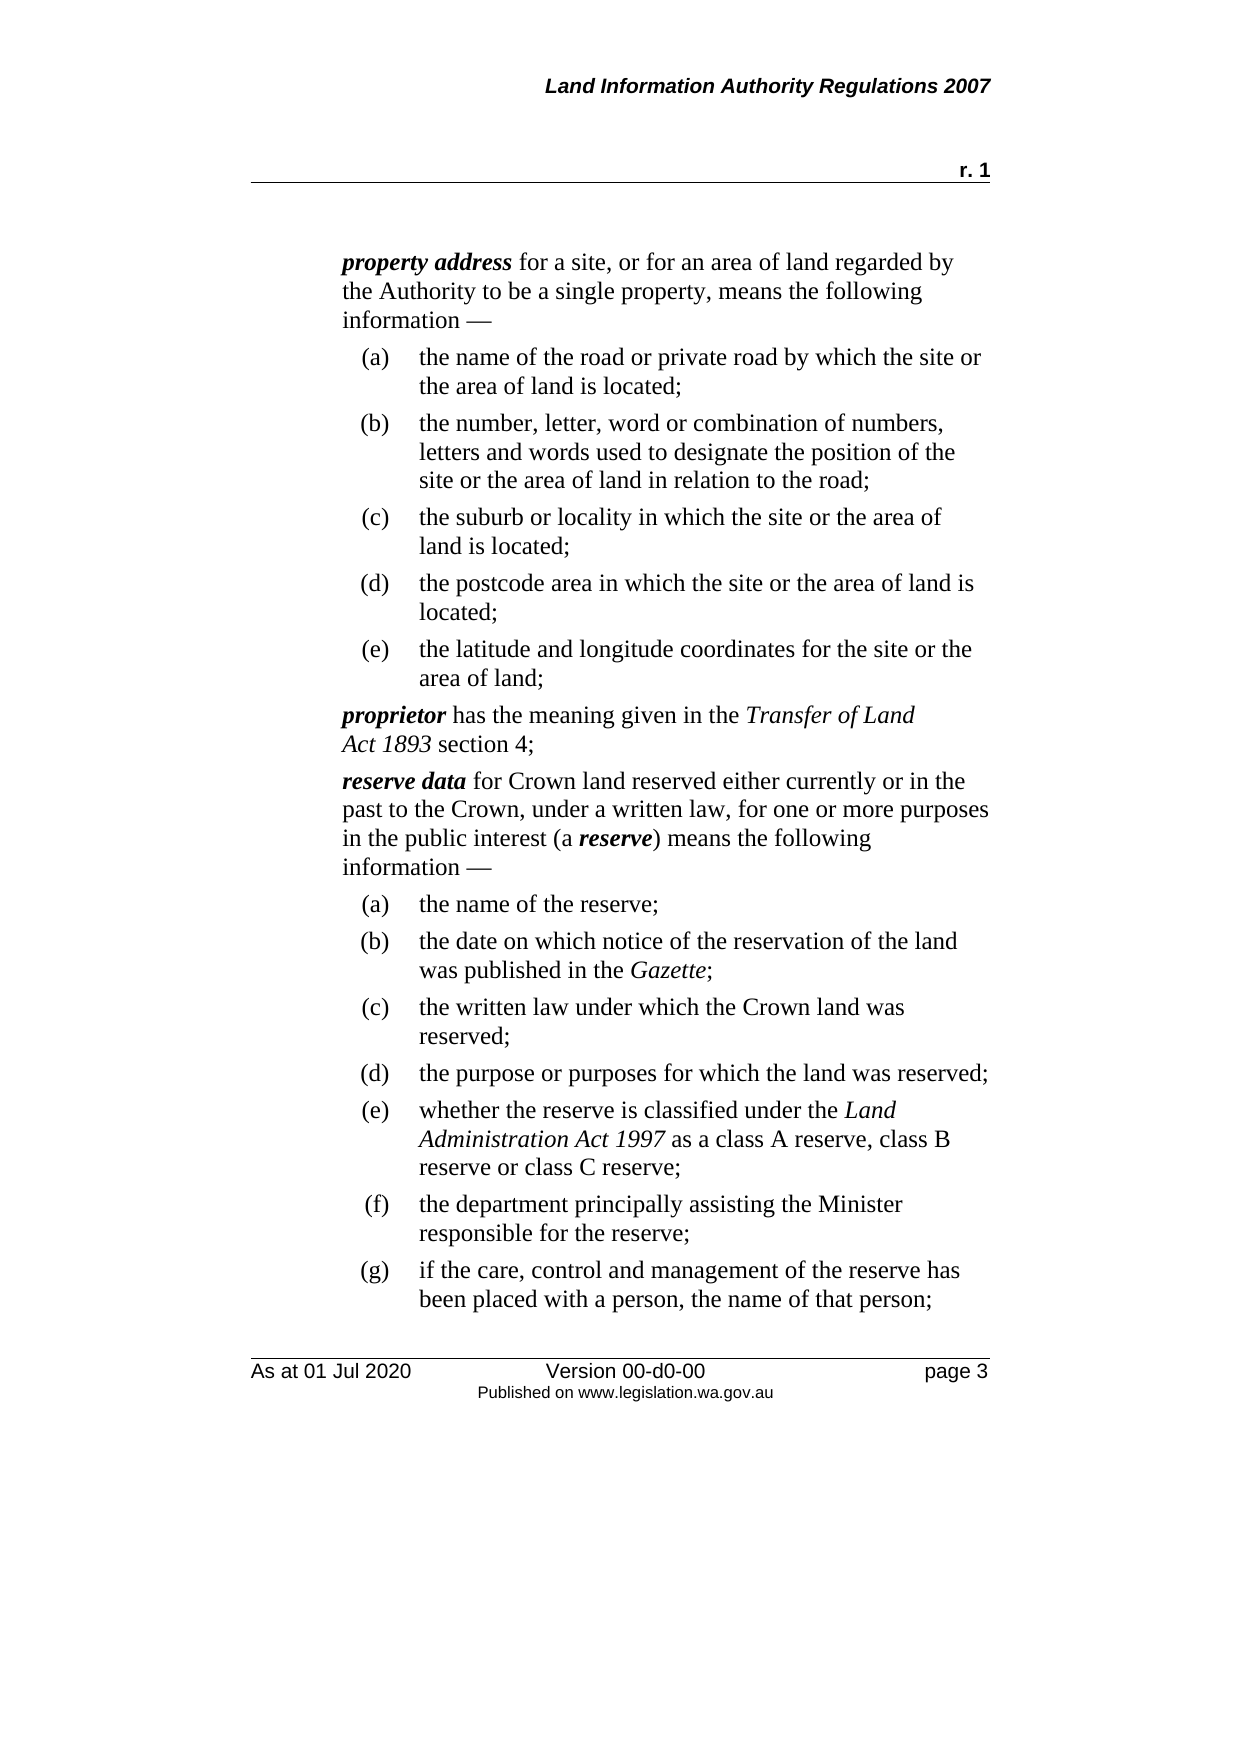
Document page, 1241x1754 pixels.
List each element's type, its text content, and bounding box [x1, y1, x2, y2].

text (c) the written law under which the Crown land was reserved; [251, 992, 990, 1049]
text (b) the number, letter, word or combination of numbers, letters and words used to designate the position of the site or the area of land in relation to the road; [251, 408, 990, 494]
text (d) the purpose or purposes for which the land was reserved; [251, 1058, 990, 1087]
text reserve data for Crown land reserved either currently or in the past to the Crown, under a written law, for one or more purposes in the public interest (a reserve) means the following information — [251, 766, 990, 881]
text (c) the suburb or locality in which the site or the area of land is located; [251, 502, 990, 560]
text (e) the latitude and longitude coordinates for the site or the area of land; [251, 634, 990, 692]
text (a) the name of the reserve; [251, 889, 990, 918]
text (g) if the care, control and management of the reserve has been placed with a person, the name of that person; [251, 1255, 990, 1313]
text (f) the department principally assisting the Minister responsible for the reserve; [251, 1189, 990, 1247]
text (b) the date on which notice of the reservation of the land was published in the Gazette; [251, 926, 990, 984]
text (e) whether the reserve is classified under the Land Administration Act 1997 as a class A reserve, class B reserve or class C reserve; [251, 1095, 990, 1181]
text (a) the name of the road or private road by which the site or the area of land is located; [251, 342, 990, 399]
text proprietor has the meaning given in the Transfer of Land Act 1893 section 4; [251, 700, 990, 757]
text (d) the postcode area in which the site or the area of land is located; [251, 568, 990, 626]
text property address for a site, or for an area of land regarded by the Authority to be a single property, means the following information — [251, 247, 990, 334]
